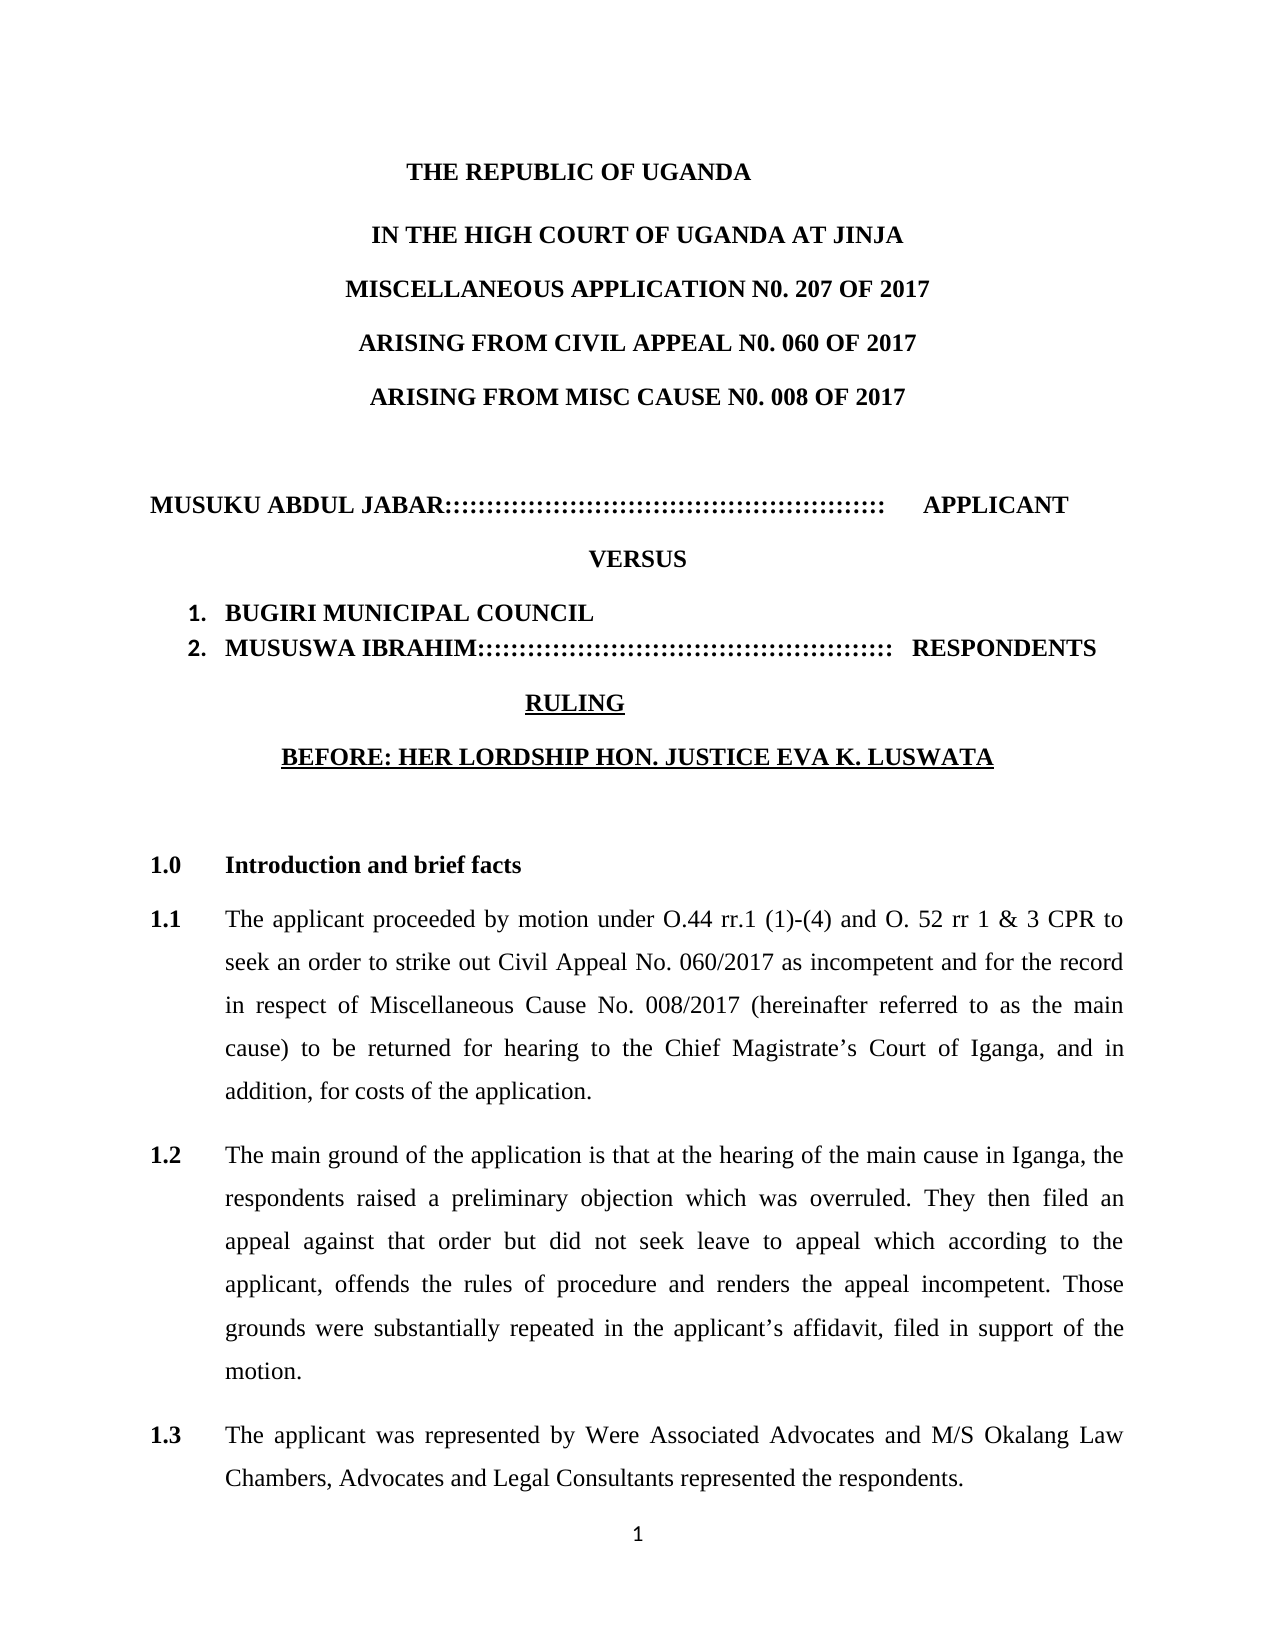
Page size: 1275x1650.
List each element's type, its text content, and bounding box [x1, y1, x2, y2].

text MUSUKU ABDUL JABAR::::::::::::::::::::::::::::::::::::::::::::::::::::: APPLICANT [150, 490, 1125, 518]
text 1.1 The applicant proceeded by motion under O.44 rr.1 (1)-(4) and O. 52 rr 1 & 3 CPR to seek an order to strike out Civil Appeal No. 060/2017 as incompetent and for the record in respect of Miscellaneous Cause No. 008/2017 (hereinafter referred to as the main cause) to be returned for hearing to the Chief Magistrate’s Court of Iganga, and in addition, for costs of the application. [150, 904, 1125, 1105]
text VERSUS [150, 544, 1125, 572]
text THE REPUBLIC OF UGANDA [150, 157, 1125, 185]
text IN THE HIGH COURT OF UGANDA AT JINJA [150, 221, 1125, 249]
text ARISING FROM CIVIL APPEAL N0. 060 OF 2017 [150, 328, 1125, 357]
text BEFORE: HER LORDSHIP HON. JUSTICE EVA K. LUSWATA [150, 742, 1125, 771]
text MISCELLANEOUS APPLICATION N0. 207 OF 2017 [150, 274, 1125, 303]
text 1.2 The main ground of the application is that at the hearing of the main cause in Iganga, the respondents raised a preliminary objection which was overruled. They then filed an appeal against that order but did not seek leave to appeal which according to the applicant, offends the rules of procedure and renders the appeal incompetent. Those grounds were substantially repeated in the applicant’s affidavit, filed in support of the motion. [150, 1140, 1125, 1384]
text RULING [450, 688, 1125, 717]
text 1.3 The applicant was represented by Were Associated Advocates and M/S Okalang Law Chambers, Advocates and Legal Consultants represented the respondents. [150, 1420, 1125, 1492]
list MUSUSWA IBRAHIM:::::::::::::::::::::::::::::::::::::::::::::::::: RESPONDENTS [187, 632, 1125, 663]
list BUGIRI MUNICIPAL COUNCIL [187, 597, 1125, 628]
text ARISING FROM MISC CAUSE N0. 008 OF 2017 [150, 382, 1125, 411]
text 1.0 Introduction and brief facts [150, 850, 1125, 879]
